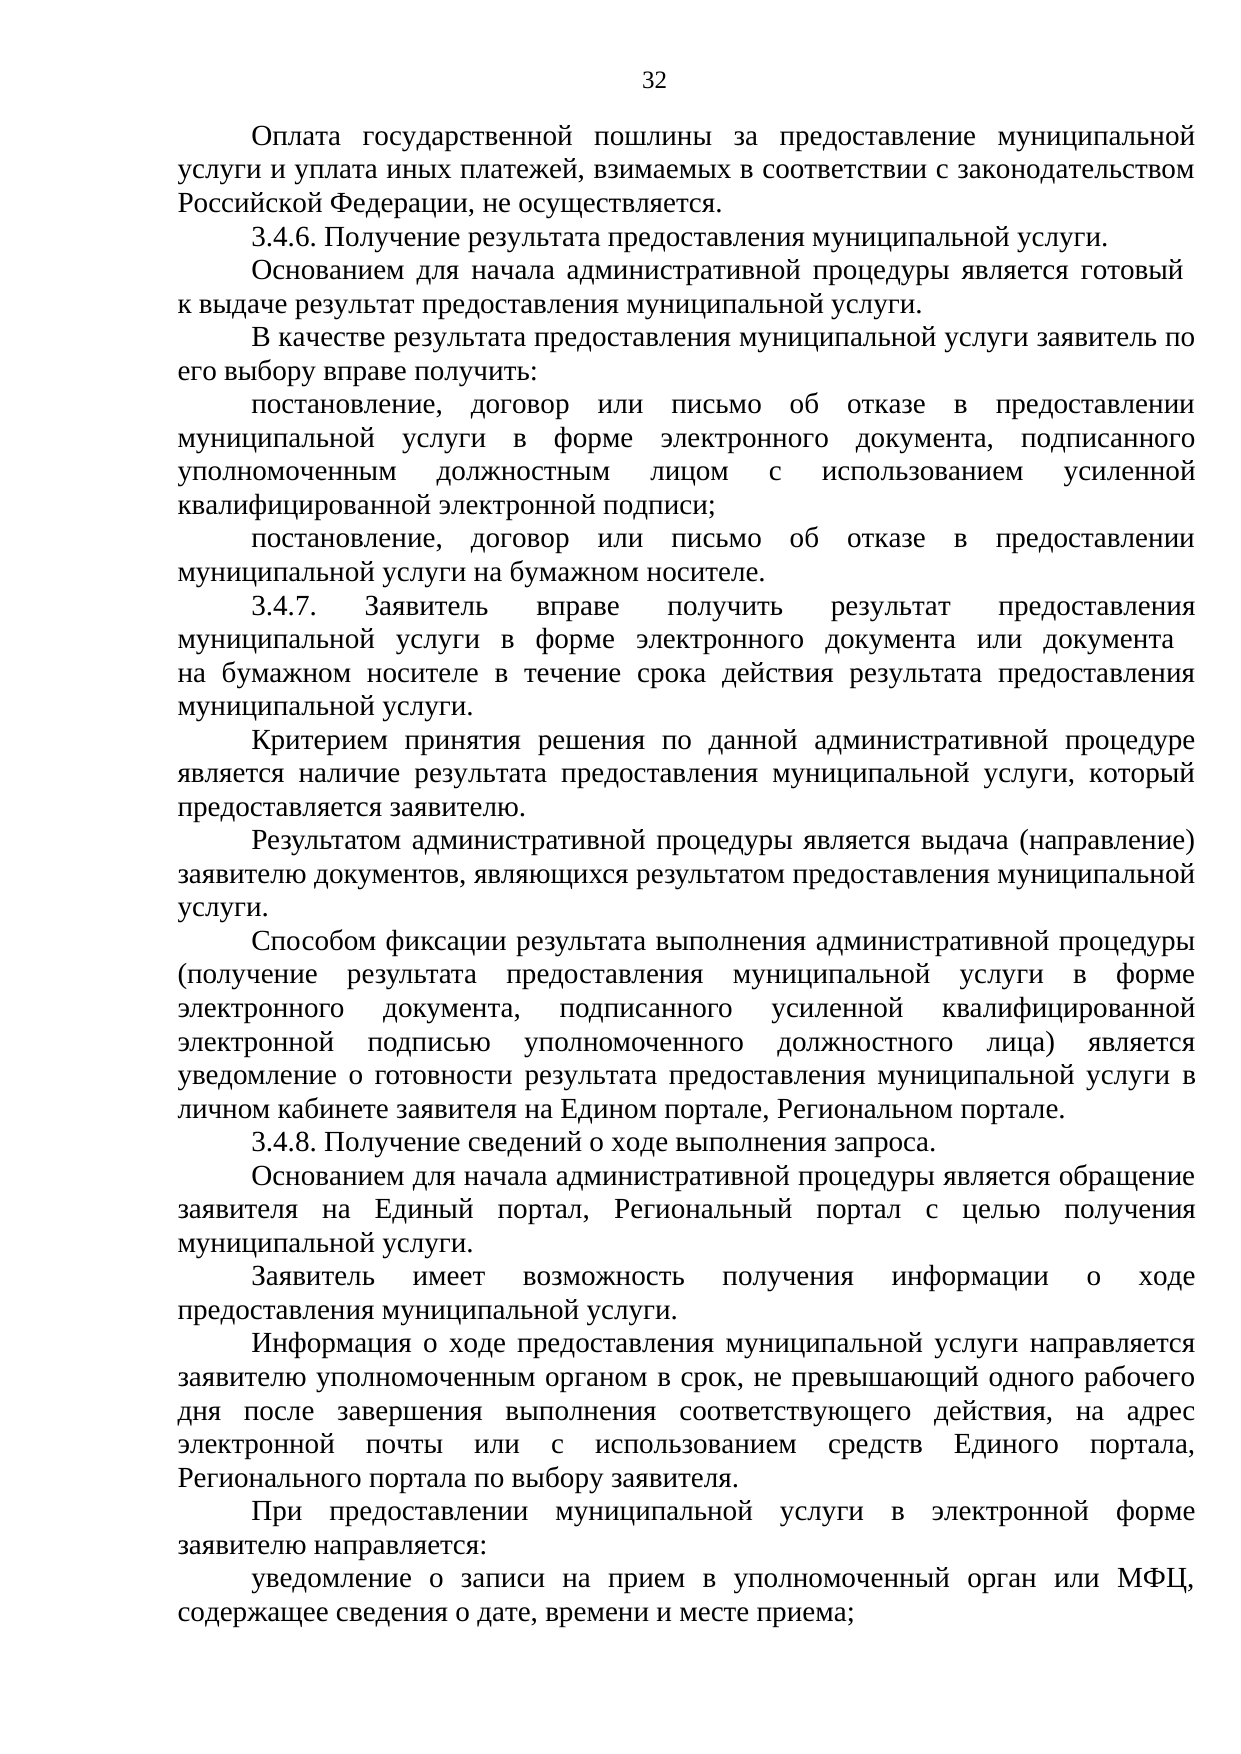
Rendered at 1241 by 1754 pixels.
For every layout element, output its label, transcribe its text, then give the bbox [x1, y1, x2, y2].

text уведомление о записи на прием в уполномоченный орган или МФЦ, содержащее сведения о дате, времени и месте приема; [177, 1560, 1196, 1627]
text 3.4.8. Получение сведений о ходе выполнения запроса. [177, 1124, 1196, 1158]
text Основанием для начала административной процедуры является обращение заявителя на Единый портал, Региональный портал с целью получения муниципальной услуги. [177, 1158, 1196, 1258]
text При предоставлении муниципальной услуги в электронной форме заявителю направляется: [177, 1493, 1196, 1560]
text постановление, договор или письмо об отказе в предоставлении муниципальной услуги на бумажном носителе. [177, 521, 1196, 588]
text постановление, договор или письмо об отказе в предоставлении муниципальной услуги в форме электронного документа, подписанного уполномоченным должностным лицом с использованием усиленной квалифицированной электронной подписи; [177, 386, 1196, 521]
text Оплата государственной пошлины за предоставление муниципальной услуги и уплата иных платежей, взимаемых в соответствии с законодательством Российской Федерации, не осуществляется. [177, 118, 1196, 219]
text 3.4.7. Заявитель вправе получить результат предоставления муниципальной услуги в форме электронного документа или документа на бумажном носителе в течение срока действия результата предоставления муниципальной услуги. [177, 588, 1196, 722]
text Критерием принятия решения по данной административной процедуре является наличие результата предоставления муниципальной услуги, который предоставляется заявителю. [177, 722, 1196, 822]
text Результатом административной процедуры является выдача (направление) заявителю документов, являющихся результатом предоставления муниципальной услуги. [177, 822, 1196, 923]
text 3.4.6. Получение результата предоставления муниципальной услуги. [177, 219, 1196, 252]
text В качестве результата предоставления муниципальной услуги заявитель по его выбору вправе получить: [177, 319, 1196, 386]
text Информация о ходе предоставления муниципальной услуги направляется заявителю уполномоченным органом в срок, не превышающий одного рабочего дня после завершения выполнения соответствующего действия, на адрес электронной почты или с использованием средств Единого портала, Регионального портала по выбору заявителя. [177, 1326, 1196, 1493]
text Основанием для начала административной процедуры является готовый к выдаче результат предоставления муниципальной услуги. [177, 252, 1196, 319]
text Способом фиксации результата выполнения административной процедуры (получение результата предоставления муниципальной услуги в форме электронного документа, подписанного усиленной квалифицированной электронной подписью уполномоченного должностного лица) является уведомление о готовности результата предоставления муниципальной услуги в личном кабинете заявителя на Едином портале, Региональном портале. [177, 923, 1196, 1124]
text Заявитель имеет возможность получения информации о ходе предоставления муниципальной услуги. [177, 1258, 1196, 1326]
